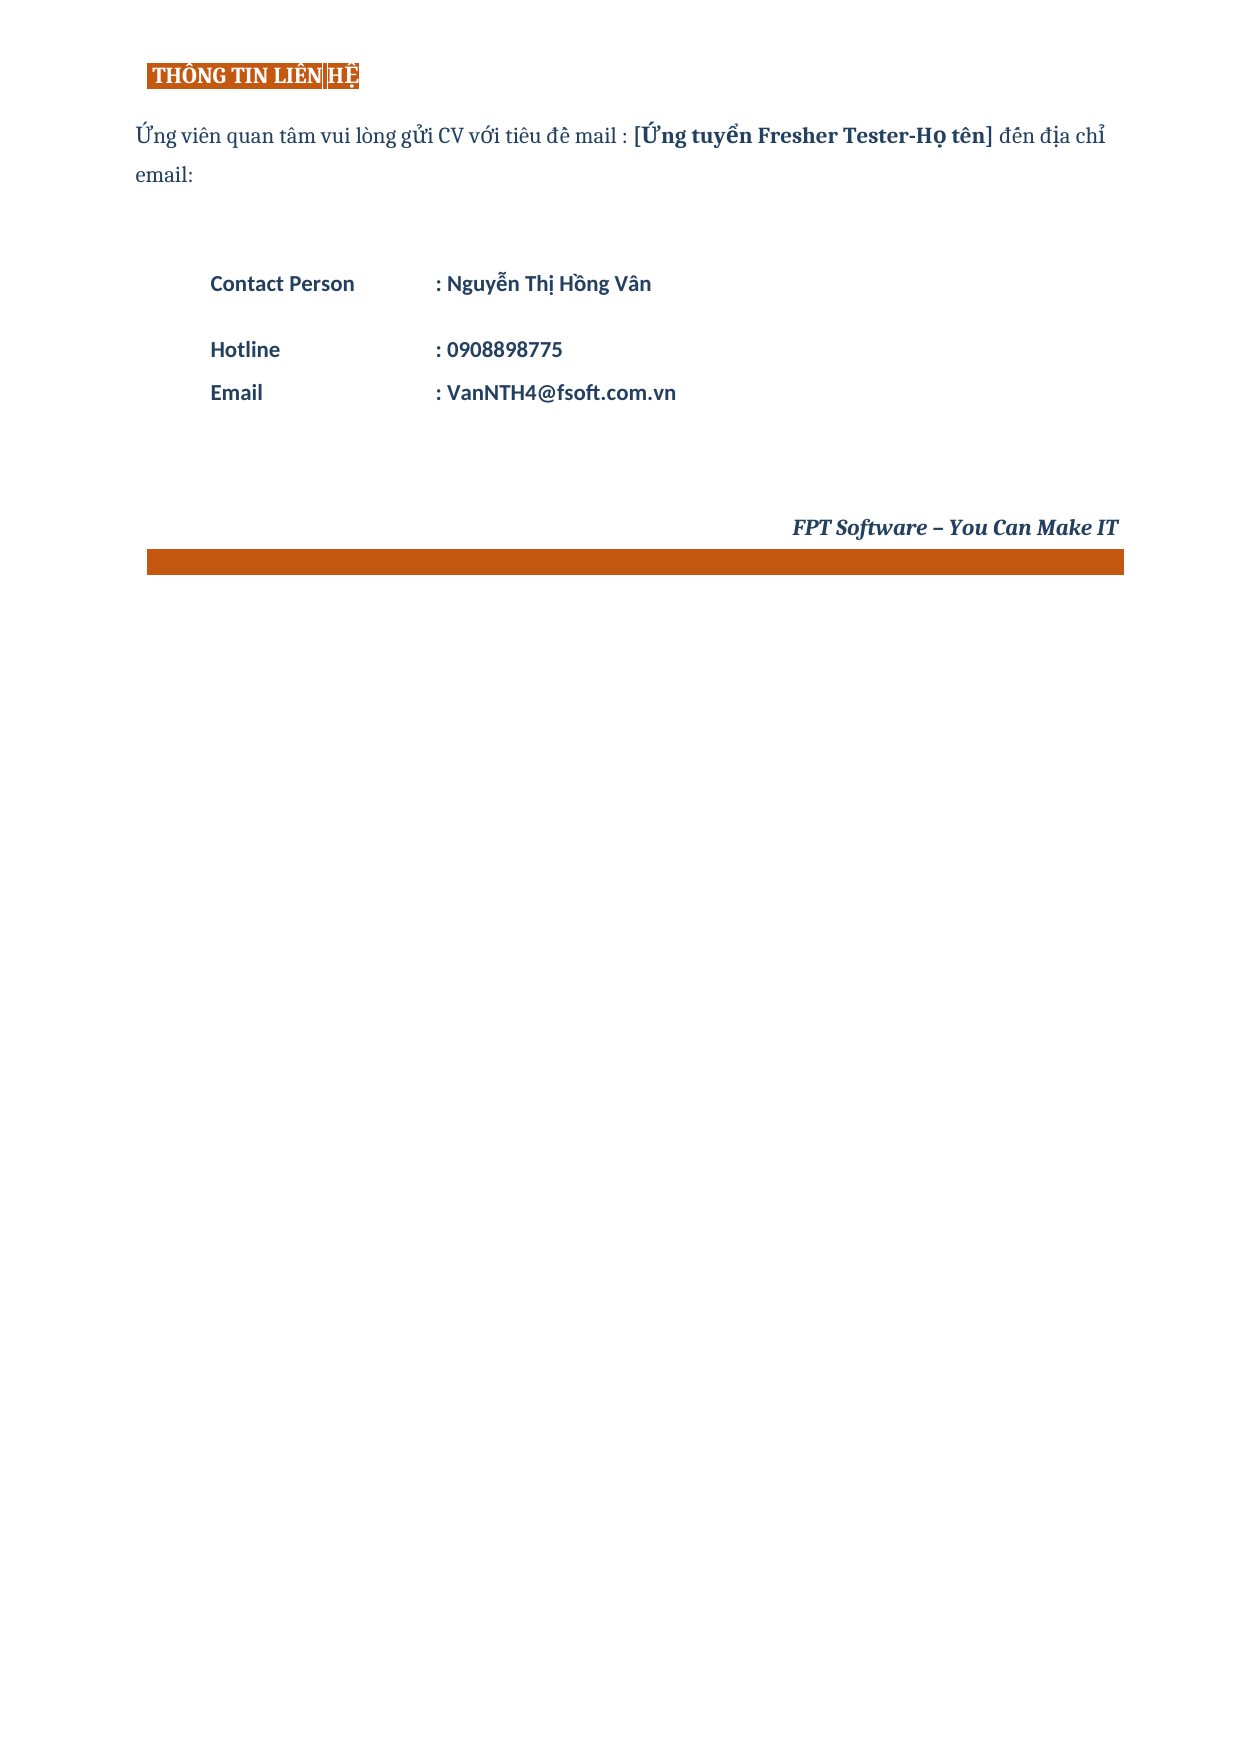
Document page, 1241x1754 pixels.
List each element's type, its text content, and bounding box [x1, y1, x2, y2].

text Contact Person : Nguyễn Thị Hồng Vân [210, 227, 1136, 297]
text FPT Software – You Can Make IT [135, 515, 1120, 541]
subtitle THÔNG TIN LIÊN HỆ [353, 62, 1136, 89]
text Hotline : 0908898775 Email : VanNTH4@fsoft.com.vn [210, 336, 1136, 406]
text email: [135, 162, 1136, 188]
text Ứng viên quan tâm vui lòng gửi CV với tiêu đề mail : [Ứng tuyển Fresher Tester-Họ tên] đến địa chỉ [135, 123, 1136, 149]
